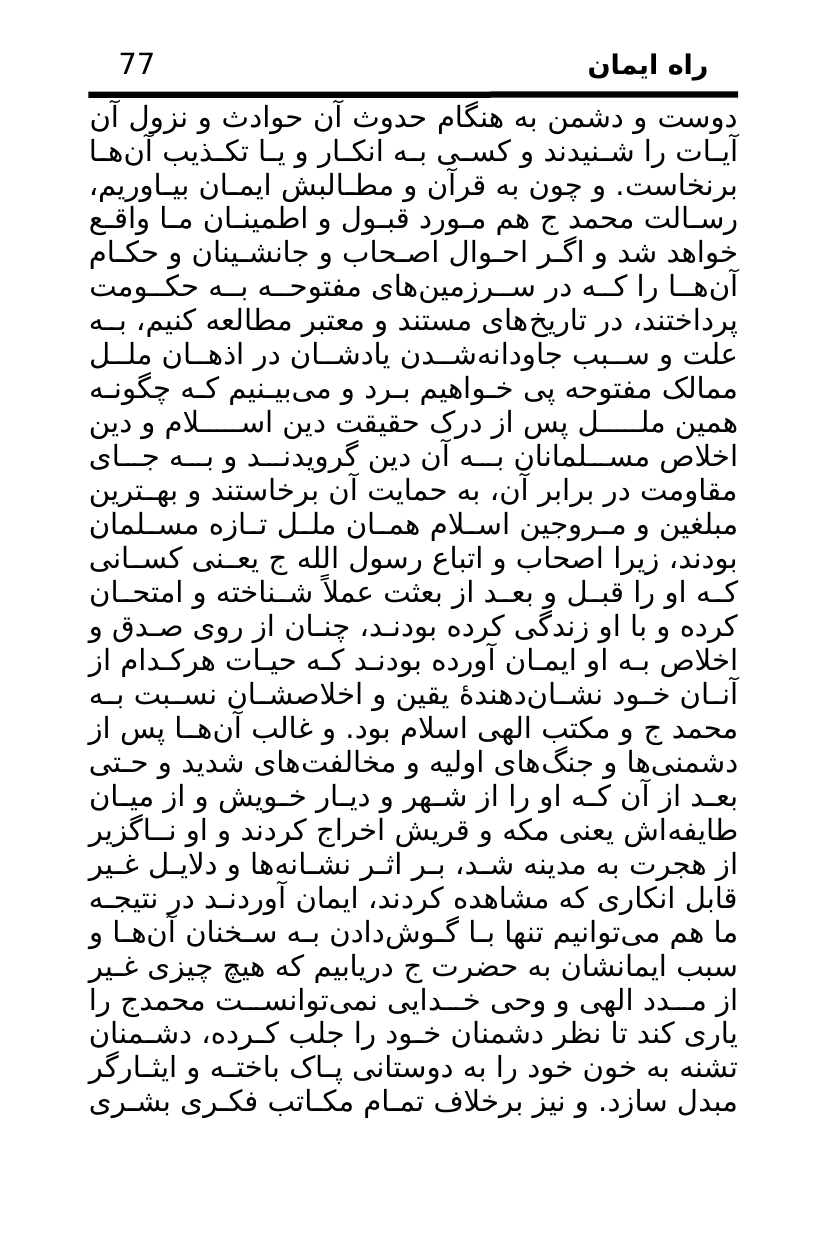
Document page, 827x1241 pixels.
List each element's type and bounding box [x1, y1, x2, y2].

text [89, 100, 738, 1119]
